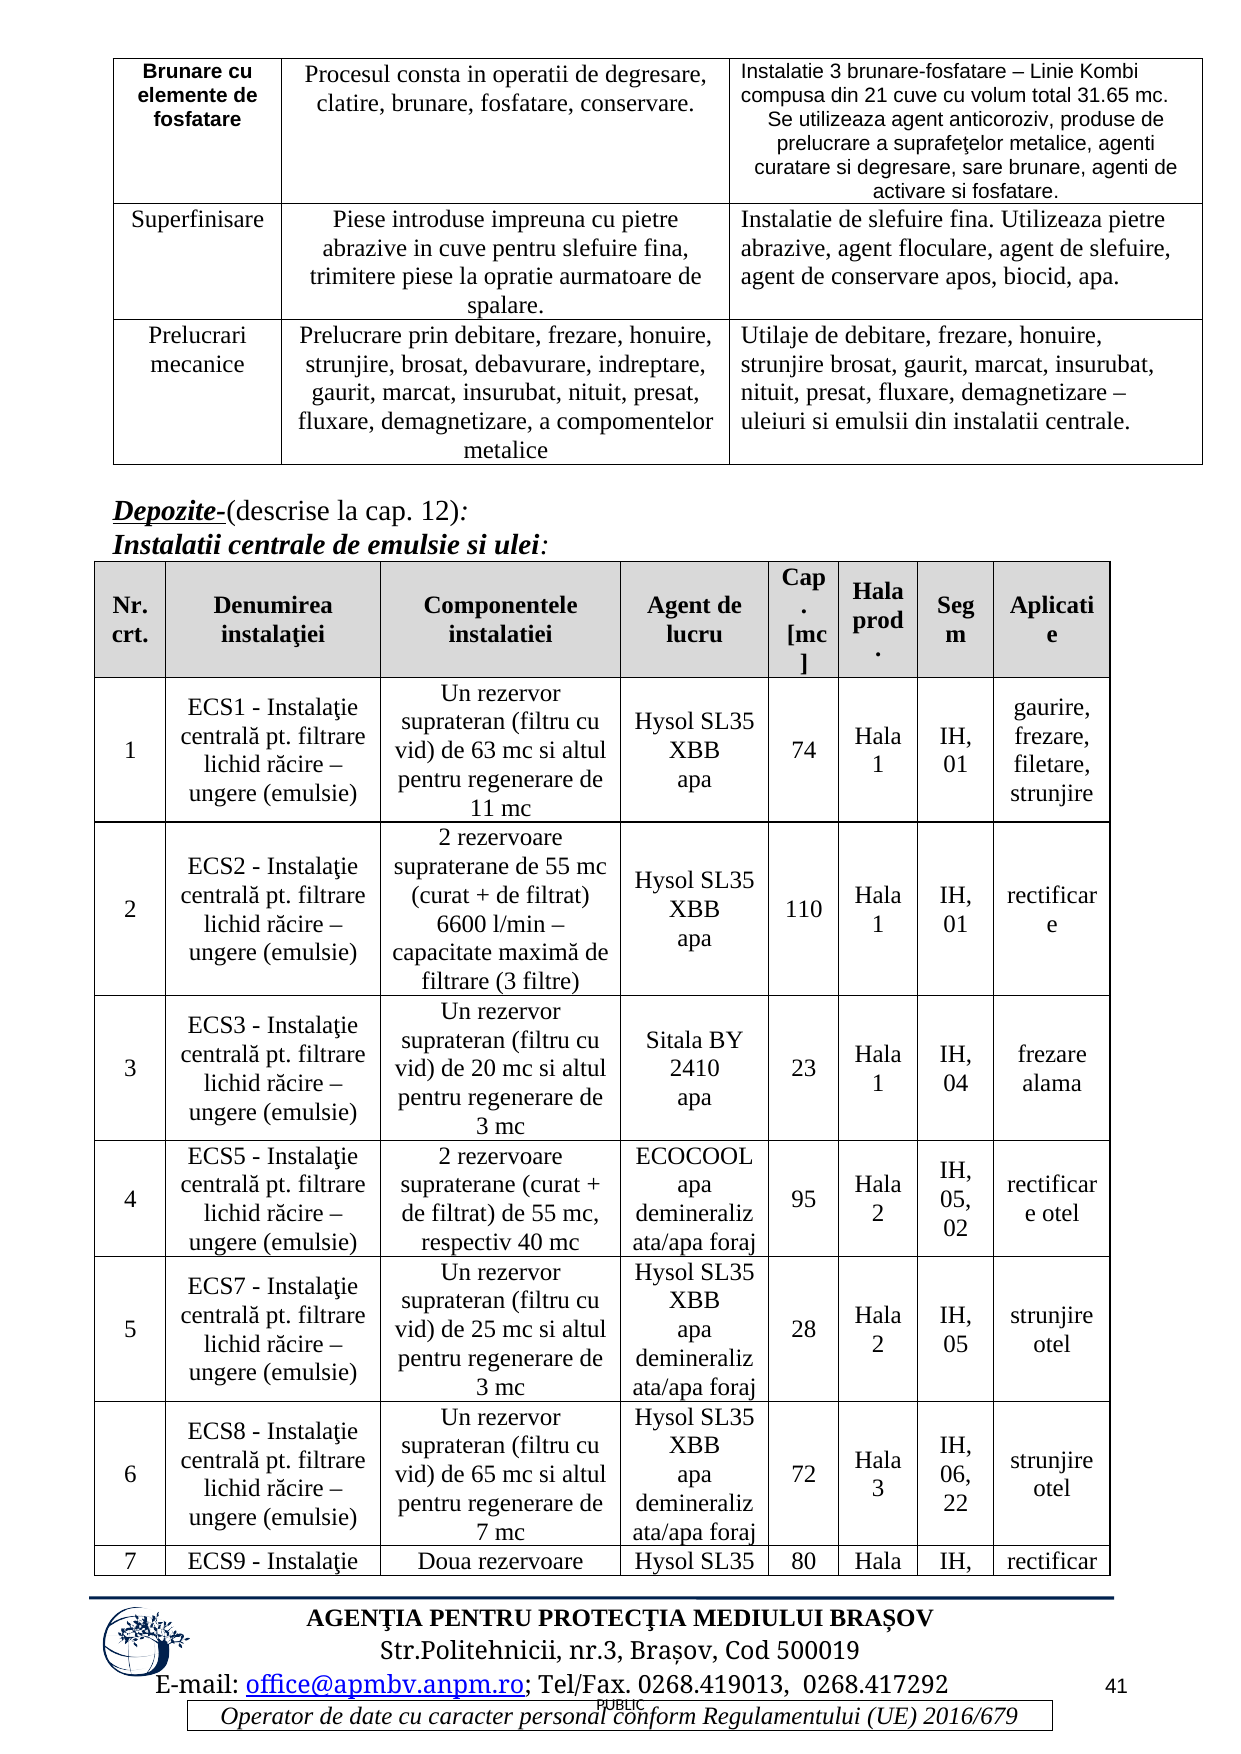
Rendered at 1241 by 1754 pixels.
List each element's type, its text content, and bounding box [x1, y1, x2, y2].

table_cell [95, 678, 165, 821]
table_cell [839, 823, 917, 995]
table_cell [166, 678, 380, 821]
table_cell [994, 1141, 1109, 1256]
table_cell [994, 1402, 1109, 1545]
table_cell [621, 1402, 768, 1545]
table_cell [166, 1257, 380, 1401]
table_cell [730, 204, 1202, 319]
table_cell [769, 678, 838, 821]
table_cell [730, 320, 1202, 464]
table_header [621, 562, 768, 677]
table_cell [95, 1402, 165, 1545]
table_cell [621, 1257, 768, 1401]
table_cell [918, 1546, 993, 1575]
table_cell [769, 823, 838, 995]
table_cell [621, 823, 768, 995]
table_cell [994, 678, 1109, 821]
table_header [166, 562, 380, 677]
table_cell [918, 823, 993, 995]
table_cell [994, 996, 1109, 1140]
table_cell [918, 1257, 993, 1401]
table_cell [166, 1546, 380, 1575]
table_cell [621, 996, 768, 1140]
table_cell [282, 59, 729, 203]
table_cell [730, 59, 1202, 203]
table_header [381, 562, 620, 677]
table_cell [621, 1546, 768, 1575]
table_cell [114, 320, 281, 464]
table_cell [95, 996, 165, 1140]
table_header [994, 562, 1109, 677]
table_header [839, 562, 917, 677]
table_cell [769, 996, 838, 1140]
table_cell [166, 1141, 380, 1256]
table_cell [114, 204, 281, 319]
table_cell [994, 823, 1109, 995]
text Instalatii centrale de emulsie si ulei: [112, 527, 1128, 561]
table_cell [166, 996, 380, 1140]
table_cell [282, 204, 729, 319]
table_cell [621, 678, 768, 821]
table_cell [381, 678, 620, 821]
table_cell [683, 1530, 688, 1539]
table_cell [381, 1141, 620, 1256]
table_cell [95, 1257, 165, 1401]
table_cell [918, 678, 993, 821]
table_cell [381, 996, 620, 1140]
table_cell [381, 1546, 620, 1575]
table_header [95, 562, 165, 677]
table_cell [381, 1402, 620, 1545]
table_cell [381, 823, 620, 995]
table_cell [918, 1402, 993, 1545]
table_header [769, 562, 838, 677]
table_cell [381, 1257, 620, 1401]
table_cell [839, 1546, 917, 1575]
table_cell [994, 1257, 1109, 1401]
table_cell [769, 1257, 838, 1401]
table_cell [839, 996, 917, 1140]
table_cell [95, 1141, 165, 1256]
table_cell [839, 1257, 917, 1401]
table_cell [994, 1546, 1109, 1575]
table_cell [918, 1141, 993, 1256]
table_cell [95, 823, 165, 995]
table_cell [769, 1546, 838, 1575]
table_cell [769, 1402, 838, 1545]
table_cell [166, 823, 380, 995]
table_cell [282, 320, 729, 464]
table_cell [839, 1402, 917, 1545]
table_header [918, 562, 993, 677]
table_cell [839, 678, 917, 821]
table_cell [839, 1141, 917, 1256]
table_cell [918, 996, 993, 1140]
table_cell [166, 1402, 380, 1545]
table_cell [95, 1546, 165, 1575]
text Depozite-(descrise la cap. 12): [112, 493, 1128, 527]
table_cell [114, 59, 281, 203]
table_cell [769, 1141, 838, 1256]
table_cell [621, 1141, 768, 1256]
